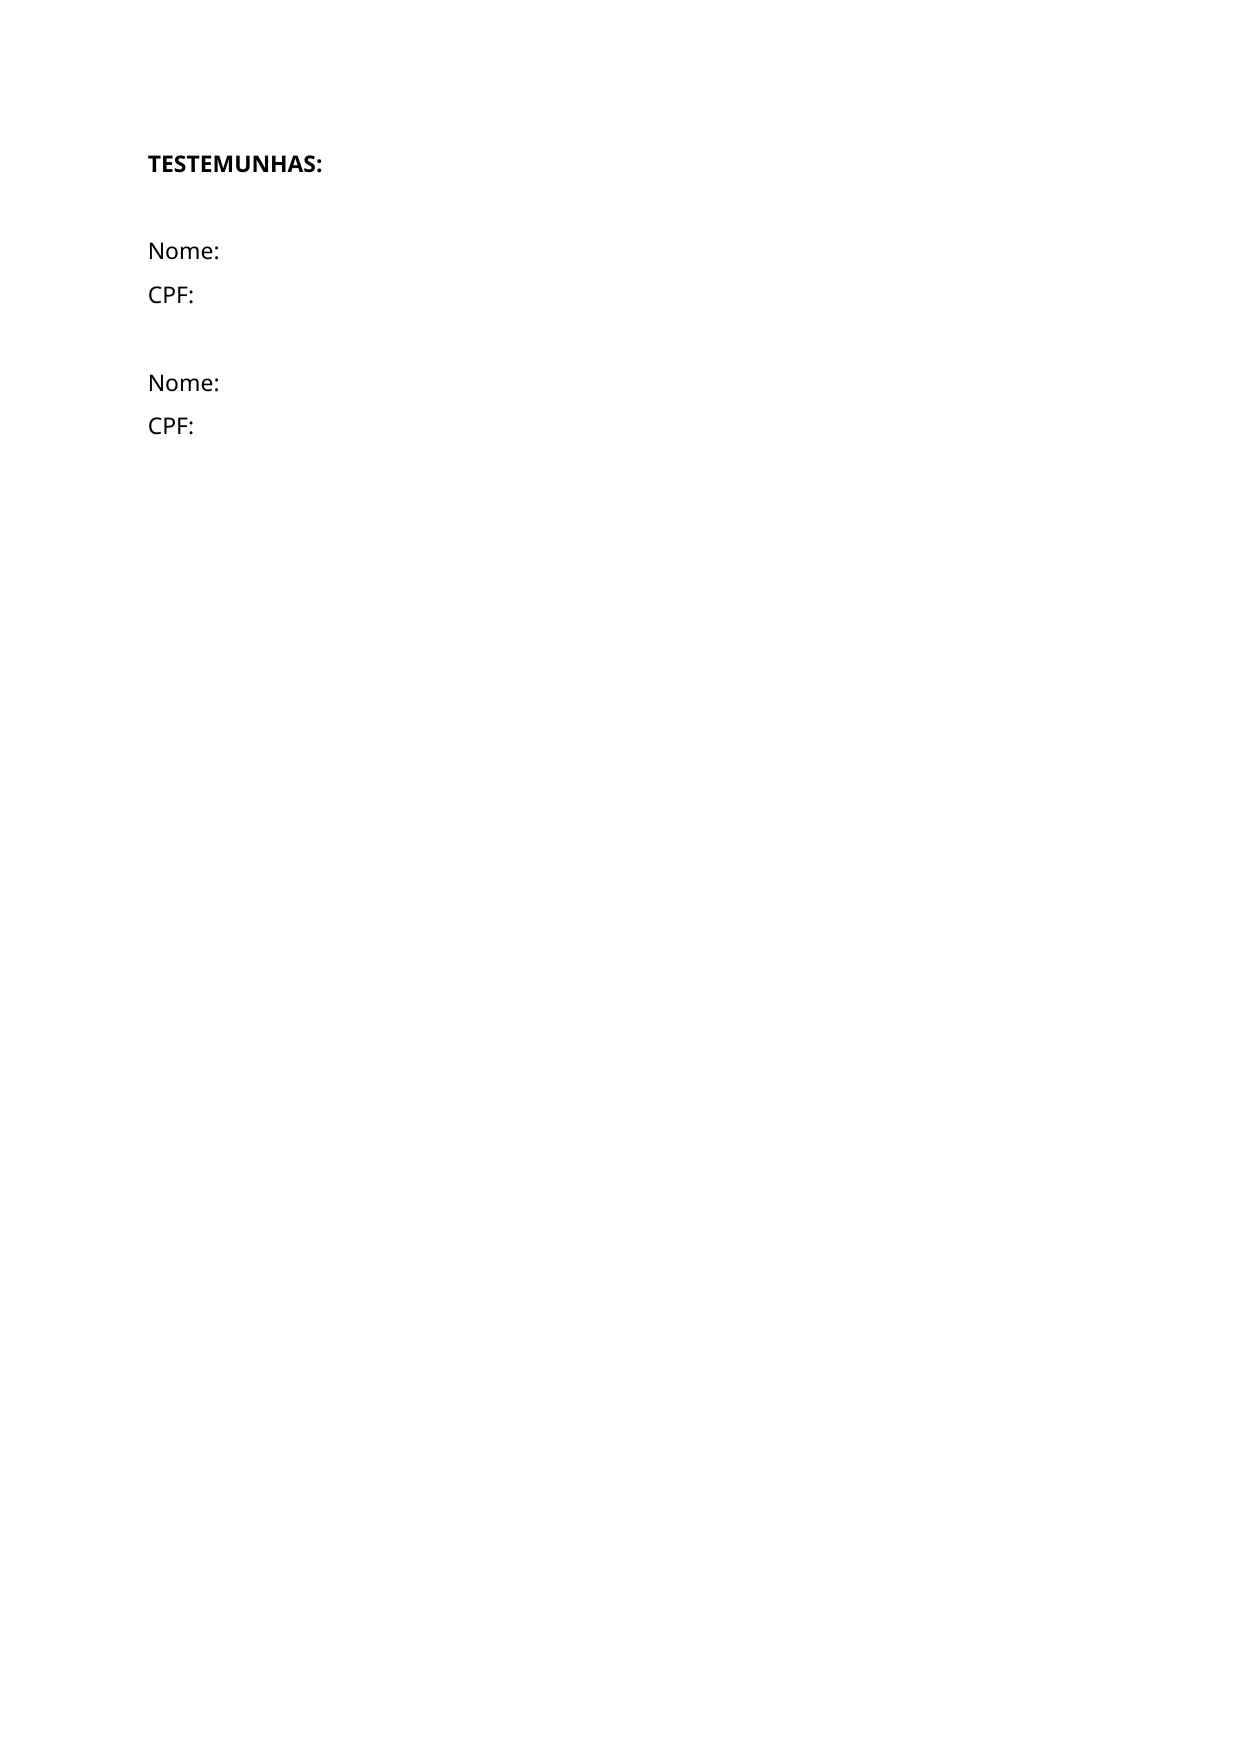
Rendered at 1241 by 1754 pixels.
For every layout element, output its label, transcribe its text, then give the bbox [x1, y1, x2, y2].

text Nome: [148, 235, 1092, 266]
text CPF: [148, 279, 1092, 310]
text Nome: [148, 366, 1092, 398]
text TESTEMUNHAS: [148, 148, 1092, 179]
text CPF: [148, 410, 1092, 441]
